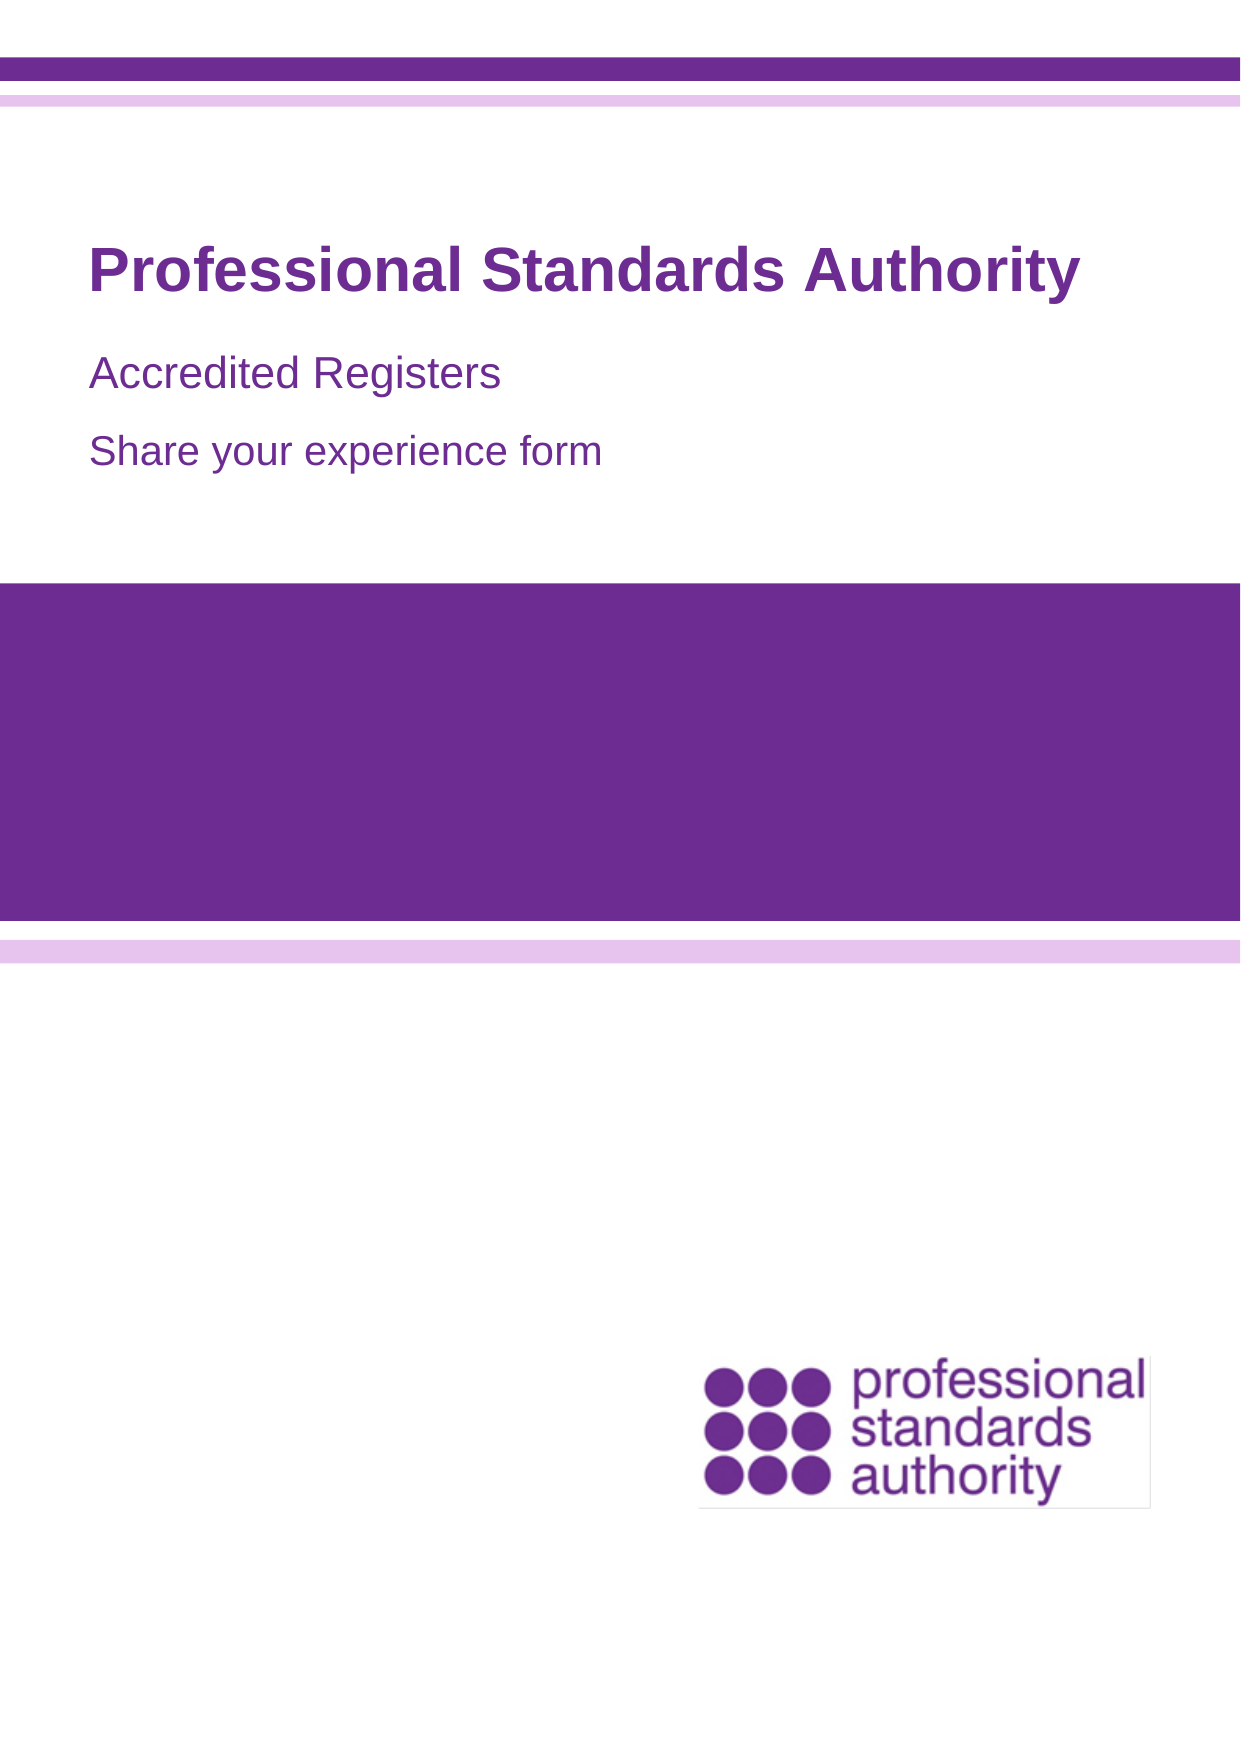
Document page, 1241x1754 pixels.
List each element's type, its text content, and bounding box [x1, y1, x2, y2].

text Accredited Registers [89, 346, 1152, 398]
picture [698, 1356, 1152, 1510]
text Professional Standards Authority [89, 233, 1152, 305]
text Share your experience form [89, 427, 1152, 474]
